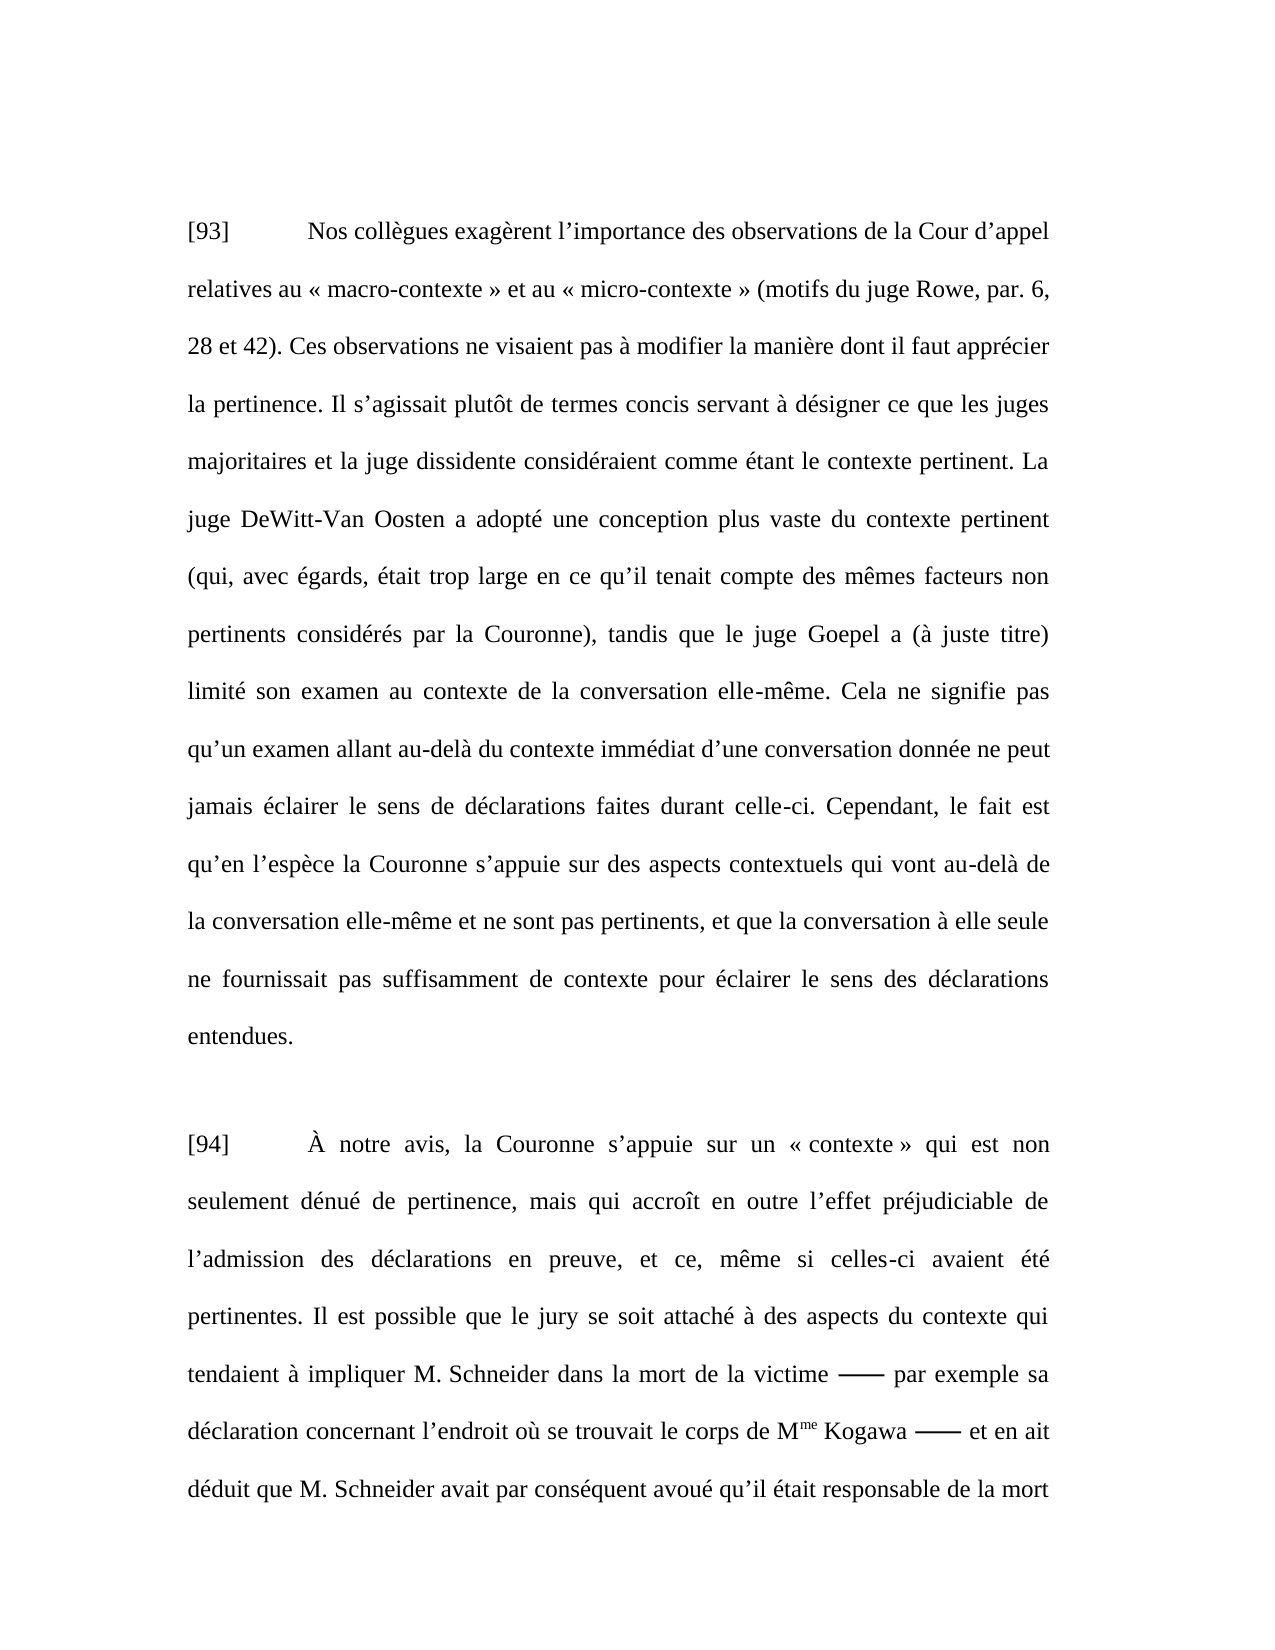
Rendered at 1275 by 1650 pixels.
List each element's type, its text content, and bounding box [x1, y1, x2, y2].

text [187, 1129, 1050, 1502]
text Nos collègues exagèrent l’importance des observations de la Cour d’appel relatives au « macro-contexte » et au « micro-contexte » (motifs du juge Rowe, par. 6, 28 et 42). Ces observations ne visaient pas à modifier la manière dont il faut apprécier la pertinence. Il s’agissait plutôt de termes concis servant à désigner ce que les juges majoritaires et la juge dissidente considéraient comme étant le contexte pertinent. La juge DeWitt-Van Oosten a adopté une conception plus vaste du contexte pertinent (qui, avec égards, était trop large en ce qu’il tenait compte des mêmes facteurs non pertinents considérés par la Couronne), tandis que le juge Goepel a (à juste titre) limité son examen au contexte de la conversation elle-même. Cela ne signifie pas qu’un examen allant au-delà du contexte immédiat d’une conversation donnée ne peut jamais éclairer le sens de déclarations faites durant celle-ci. Cependant, le fait est qu’en l’espèce la Couronne s’appuie sur des aspects contextuels qui vont au-delà de la conversation elle-même et ne sont pas pertinents, et que la conversation à elle seule ne fournissait pas suffisamment de contexte pour éclairer le sens des déclarations entendues. [187, 216, 1050, 1050]
